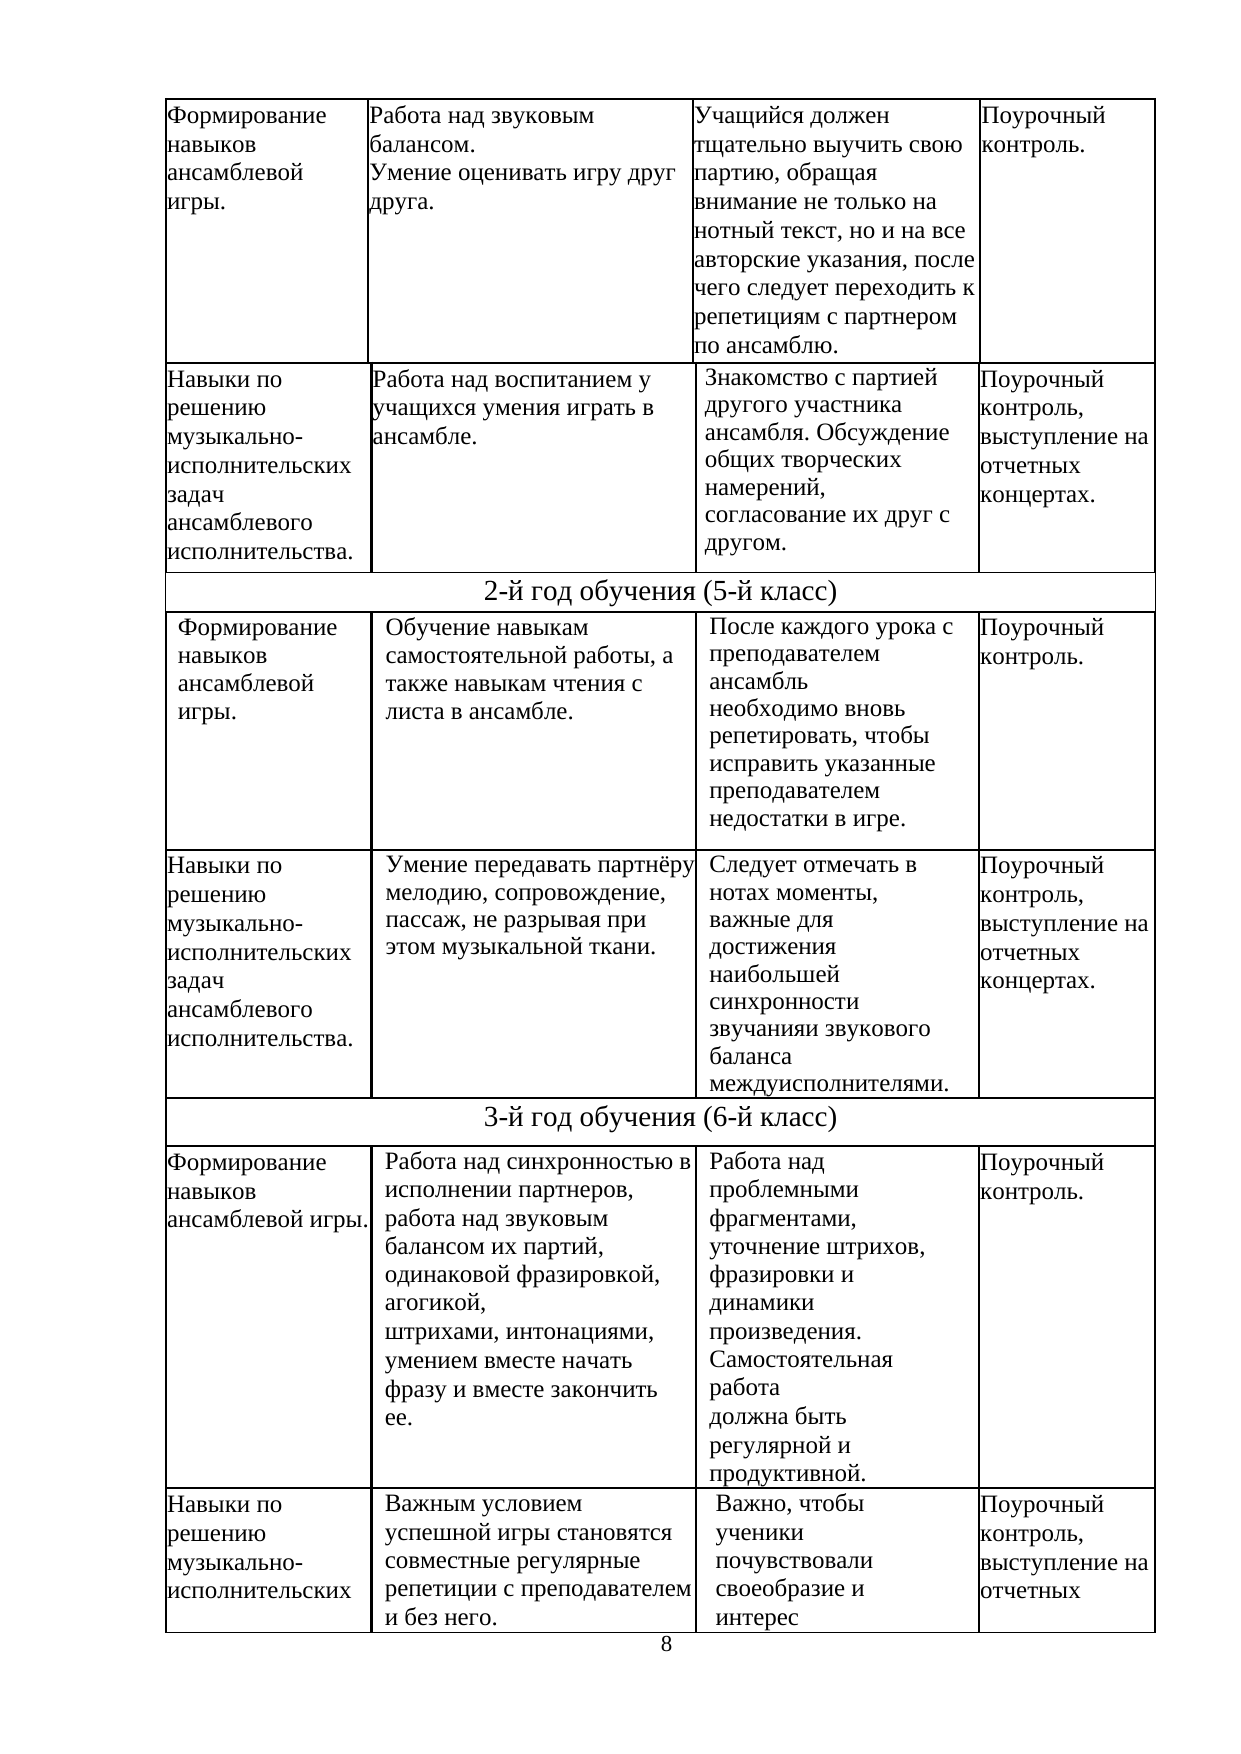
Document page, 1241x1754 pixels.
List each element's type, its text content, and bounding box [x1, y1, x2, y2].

table_cell 3-й год обучения (6-й класс) [167, 1099, 1154, 1145]
table_cell Навыки по решению музыкально- исполнительских задач ансамблевого исполнительства. [167, 364, 370, 572]
table_cell 2-й год обучения (5-й класс) [166, 573, 1155, 611]
table_cell Поурочный контроль. [981, 100, 1154, 362]
table_cell Следует отмечать в нотах моменты, важные для достижения наибольшей синхронности звучанияи звукового баланса междуисполнителями. [697, 851, 978, 1097]
table_cell Формирование навыков ансамблевой игры. [167, 100, 367, 362]
table_cell Обучение навыкам самостоятельной работы, а также навыкам чтения с листа в ансамбле. [373, 613, 695, 848]
table_cell Знакомство с партией другого участника ансамбля. Обсуждение общих творческих намерений, согласование их друг с другом. [697, 364, 978, 572]
table_cell Поурочный контроль. [980, 1147, 1154, 1487]
table_cell Учащийся должен тщательно выучить свою партию, обращая внимание не только на нотный текст, но и на все авторские указания, после чего следует переходить к репетициям с партнером по ансамблю. [694, 100, 979, 362]
table_cell Работа над проблемными фрагментами, уточнение штрихов, фразировки и динамики произведения. Самостоятельная работа должна быть регулярной и продуктивной. [697, 1147, 978, 1487]
table_cell Формирование навыков ансамблевой игры. [167, 613, 370, 848]
table_cell Формирование навыков ансамблевой игры. [167, 1147, 370, 1487]
table_cell Поурочный контроль. [980, 613, 1154, 848]
table_cell Умение передавать партнёру мелодию, сопровождение, пассаж, не разрывая при этом музыкальной ткани. [373, 851, 695, 1097]
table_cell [697, 1489, 978, 1632]
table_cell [167, 1489, 370, 1632]
table_cell Работа над воспитанием у учащихся умения играть в ансамбле. [373, 364, 695, 572]
table_cell Поурочный контроль, выступление на отчетных концертах. [980, 851, 1154, 1097]
table_cell Навыки по решению музыкально- исполнительских задач ансамблевого исполнительства. [167, 851, 370, 1097]
table_cell После каждого урока с преподавателем ансамбль необходимо вновь репетировать, чтобы исправить указанные преподавателем недостатки в игре. [697, 613, 978, 848]
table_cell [373, 1489, 695, 1632]
table_cell Поурочный контроль, выступление на отчетных концертах. [980, 364, 1154, 572]
table_cell Работа над синхронностью в исполнении партнеров, работа над звуковым балансом их партий, одинаковой фразировкой, агогикой, штрихами, интонациями, умением вместе начать фразу и вместе закончить ее. [373, 1147, 695, 1487]
table_cell Работа над звуковым балансом. Умение оценивать игру друг друга. [369, 100, 692, 362]
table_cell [980, 1489, 1154, 1632]
